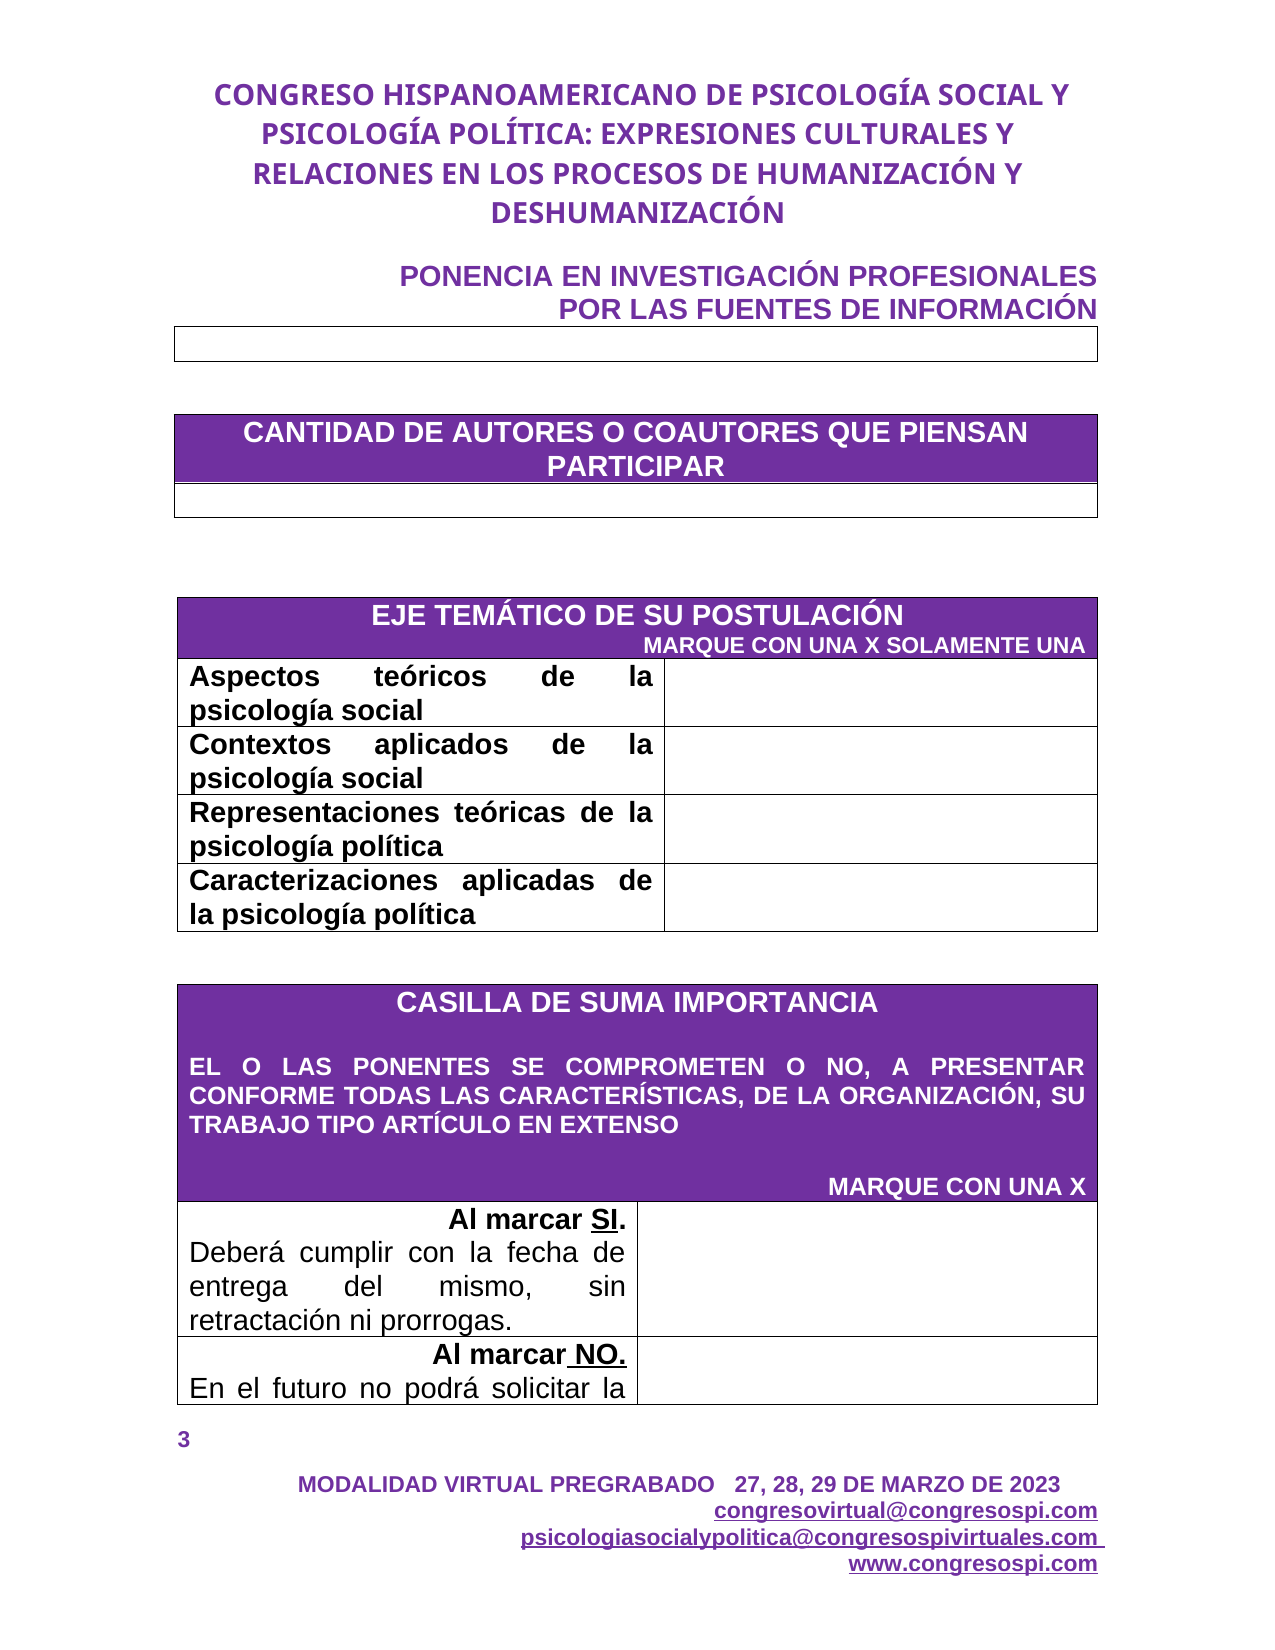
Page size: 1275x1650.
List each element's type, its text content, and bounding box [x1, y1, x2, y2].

table_cell Contextos aplicados de la psicología social [178, 727, 664, 794]
table_header EJE TEMÁTICO DE SU POSTULACIÓN MARQUE CON UNA X SOLAMENTE UNA [178, 598, 1097, 658]
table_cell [178, 1337, 637, 1404]
table_cell Caracterizaciones aplicadas de la psicología política [178, 864, 664, 931]
table_cell [638, 1202, 1097, 1336]
table_cell [175, 327, 1097, 361]
table_cell [638, 1337, 1097, 1404]
table_header CANTIDAD DE AUTORES O COAUTORES QUE PIENSAN PARTICIPAR [175, 415, 1097, 482]
table_cell [175, 484, 1097, 517]
table_cell [665, 864, 1097, 931]
table_cell [665, 659, 1097, 726]
table_cell [665, 727, 1097, 794]
table_cell Al marcar SI. Deberá cumplir con la fecha de entrega del mismo, sin retractación ni prorrogas. [178, 1202, 637, 1336]
table_cell [665, 795, 1097, 862]
table_header CASILLA DE SUMA IMPORTANCIA EL O LAS PONENTES SE COMPROMETEN O NO, A PRESENTAR CONFORME TODAS LAS CARACTERÍSTICAS, DE LA ORGANIZACIÓN, SU TRABAJO TIPO ARTÍCULO EN EXTENSO MARQUE CON UNA X [178, 985, 1097, 1201]
table_cell Representaciones teóricas de la psicología política [178, 795, 664, 862]
table_cell Aspectos teóricos de la psicología social [178, 659, 664, 726]
